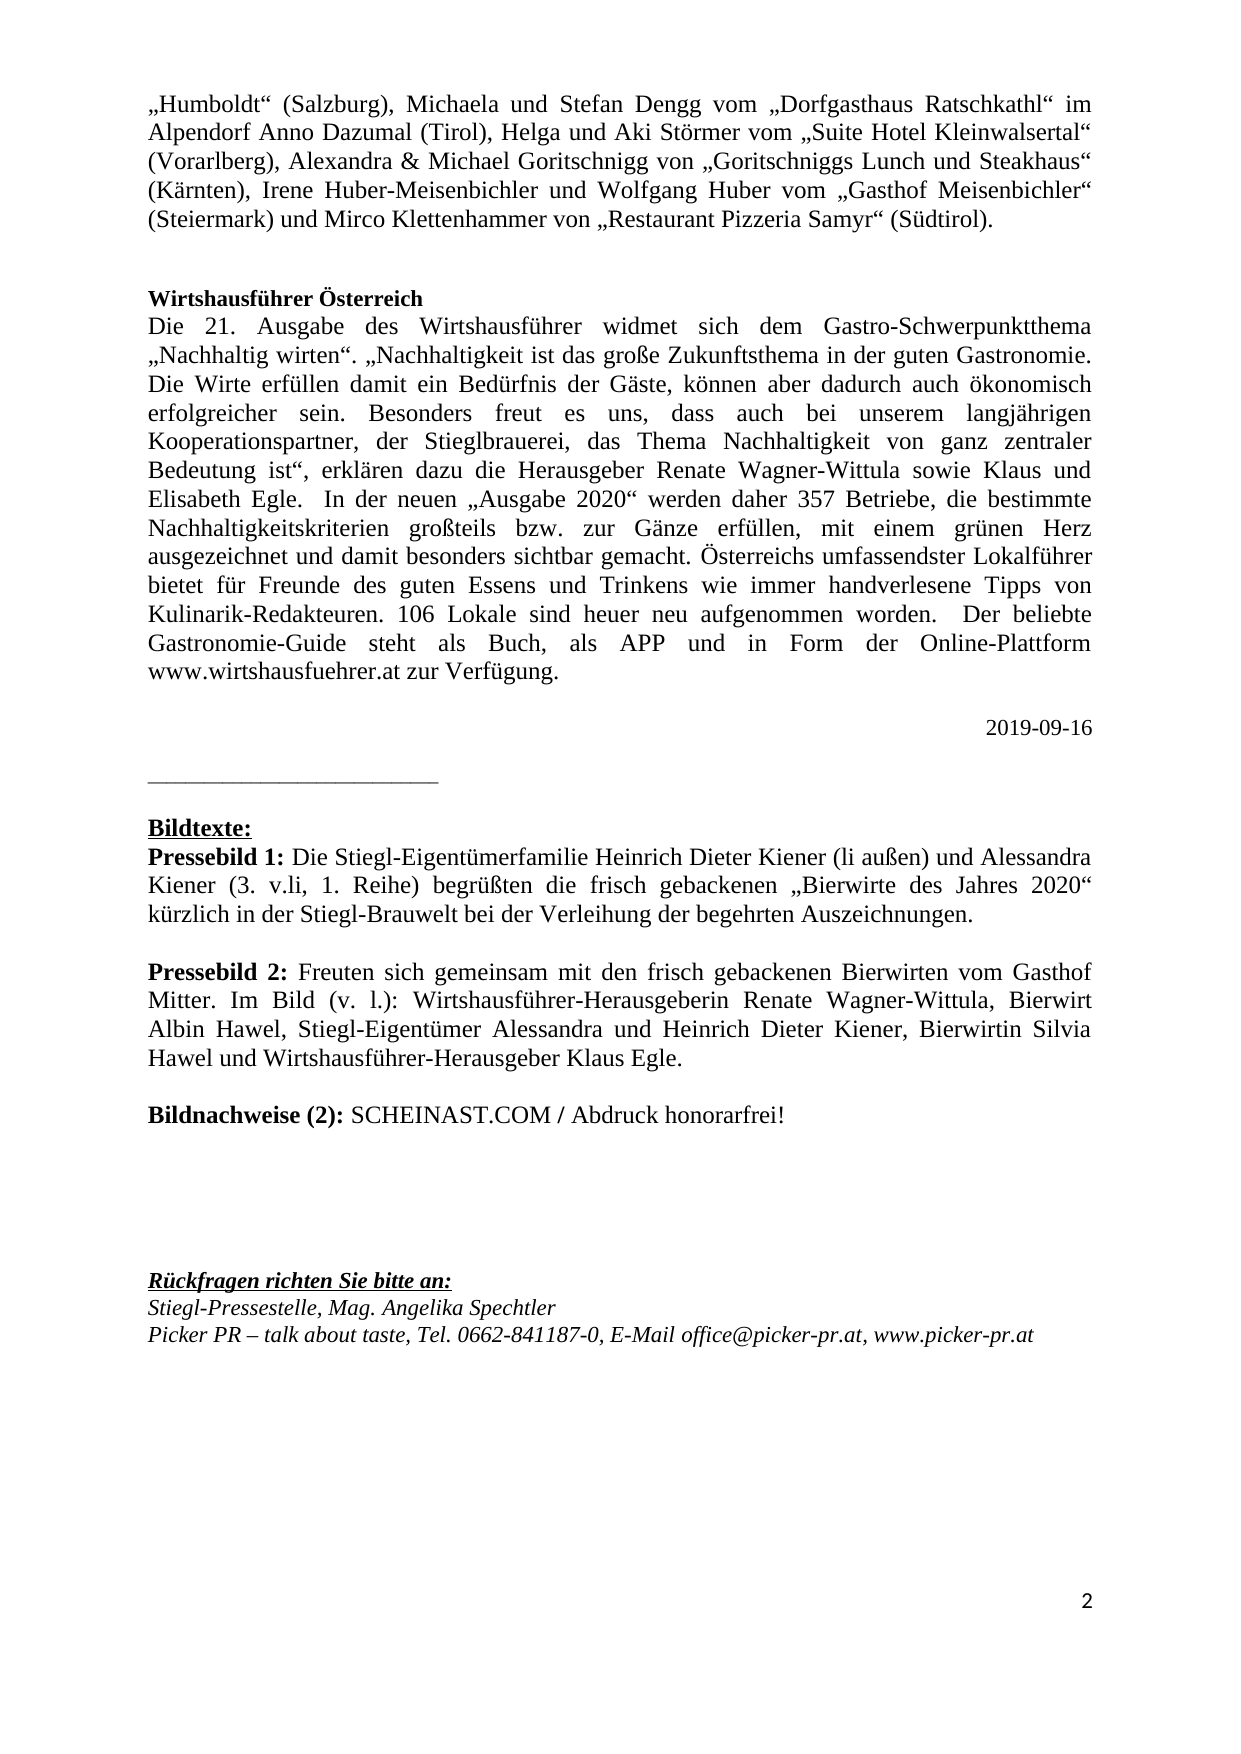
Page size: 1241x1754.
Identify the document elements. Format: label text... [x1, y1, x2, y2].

text Pressebild 1: Die Stiegl-Eigentümerfamilie Heinrich Dieter Kiener (li außen) und Alessandra Kiener (3. v.li, 1. Reihe) begrüßten die frisch gebackenen „Bierwirte des Jahres 2020“ kürzlich in der Stiegl-Brauwelt bei der Verleihung der begehrten Auszeichnungen. [148, 842, 1092, 928]
text Die 21. Ausgabe des Wirtshausführer widmet sich dem Gastro-Schwerpunktthema „Nachhaltig wirten“. „Nachhaltigkeit ist das große Zukunftsthema in der guten Gastronomie. Die Wirte erfüllen damit ein Bedürfnis der Gäste, können aber dadurch auch ökonomisch erfolgreicher sein. Besonders freut es uns, dass auch bei unserem langjährigen Kooperationspartner, der Stieglbrauerei, das Thema Nachhaltigkeit von ganz zentraler Bedeutung ist“, erklären dazu die Herausgeber Renate Wagner-Wittula sowie Klaus und Elisabeth Egle. In der neuen „Ausgabe 2020“ werden daher 357 Betriebe, die bestimmte Nachhaltigkeitskriterien großteils bzw. zur Gänze erfüllen, mit einem grünen Herz ausgezeichnet und damit besonders sichtbar gemacht. Österreichs umfassendster Lokalführer bietet für Freunde des guten Essens und Trinkens wie immer handverlesene Tipps von Kulinarik-Redakteuren. 106 Lokale sind heuer neu aufgenommen worden. Der beliebte Gastronomie-Guide steht als Buch, als APP und in Form der Online-Plattform www.wirtshausfuehrer.at zur Verfügung. [148, 311, 1092, 685]
text Stiegl-Pressestelle, Mag. Angelika Spechtler [148, 1293, 1092, 1321]
text Rückfragen richten Sie bitte an: [148, 1266, 1092, 1293]
text Wirtshausführer Österreich [148, 285, 1092, 311]
text _______________________________ [148, 764, 1092, 786]
text Picker PR – talk about taste, Tel. 0662-841187-0, E-Mail office@picker-pr.at, www.picker-pr.at [148, 1321, 1092, 1348]
text Bildnachweise (2): SCHEINAST.COM / Abdruck honorarfrei! [148, 1101, 1092, 1129]
text Pressebild 2: Freuten sich gemeinsam mit den frisch gebackenen Bierwirten vom Gasthof Mitter. Im Bild (v. l.): Wirtshausführer-Herausgeberin Renate Wagner-Wittula, Bierwirt Albin Hawel, Stiegl-Eigentümer Alessandra und Heinrich Dieter Kiener, Bierwirtin Silvia Hawel und Wirtshausführer-Herausgeber Klaus Egle. [148, 957, 1092, 1072]
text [148, 89, 1092, 232]
text Bildtexte: [148, 813, 1092, 842]
text 2019-09-16 [148, 714, 1092, 740]
